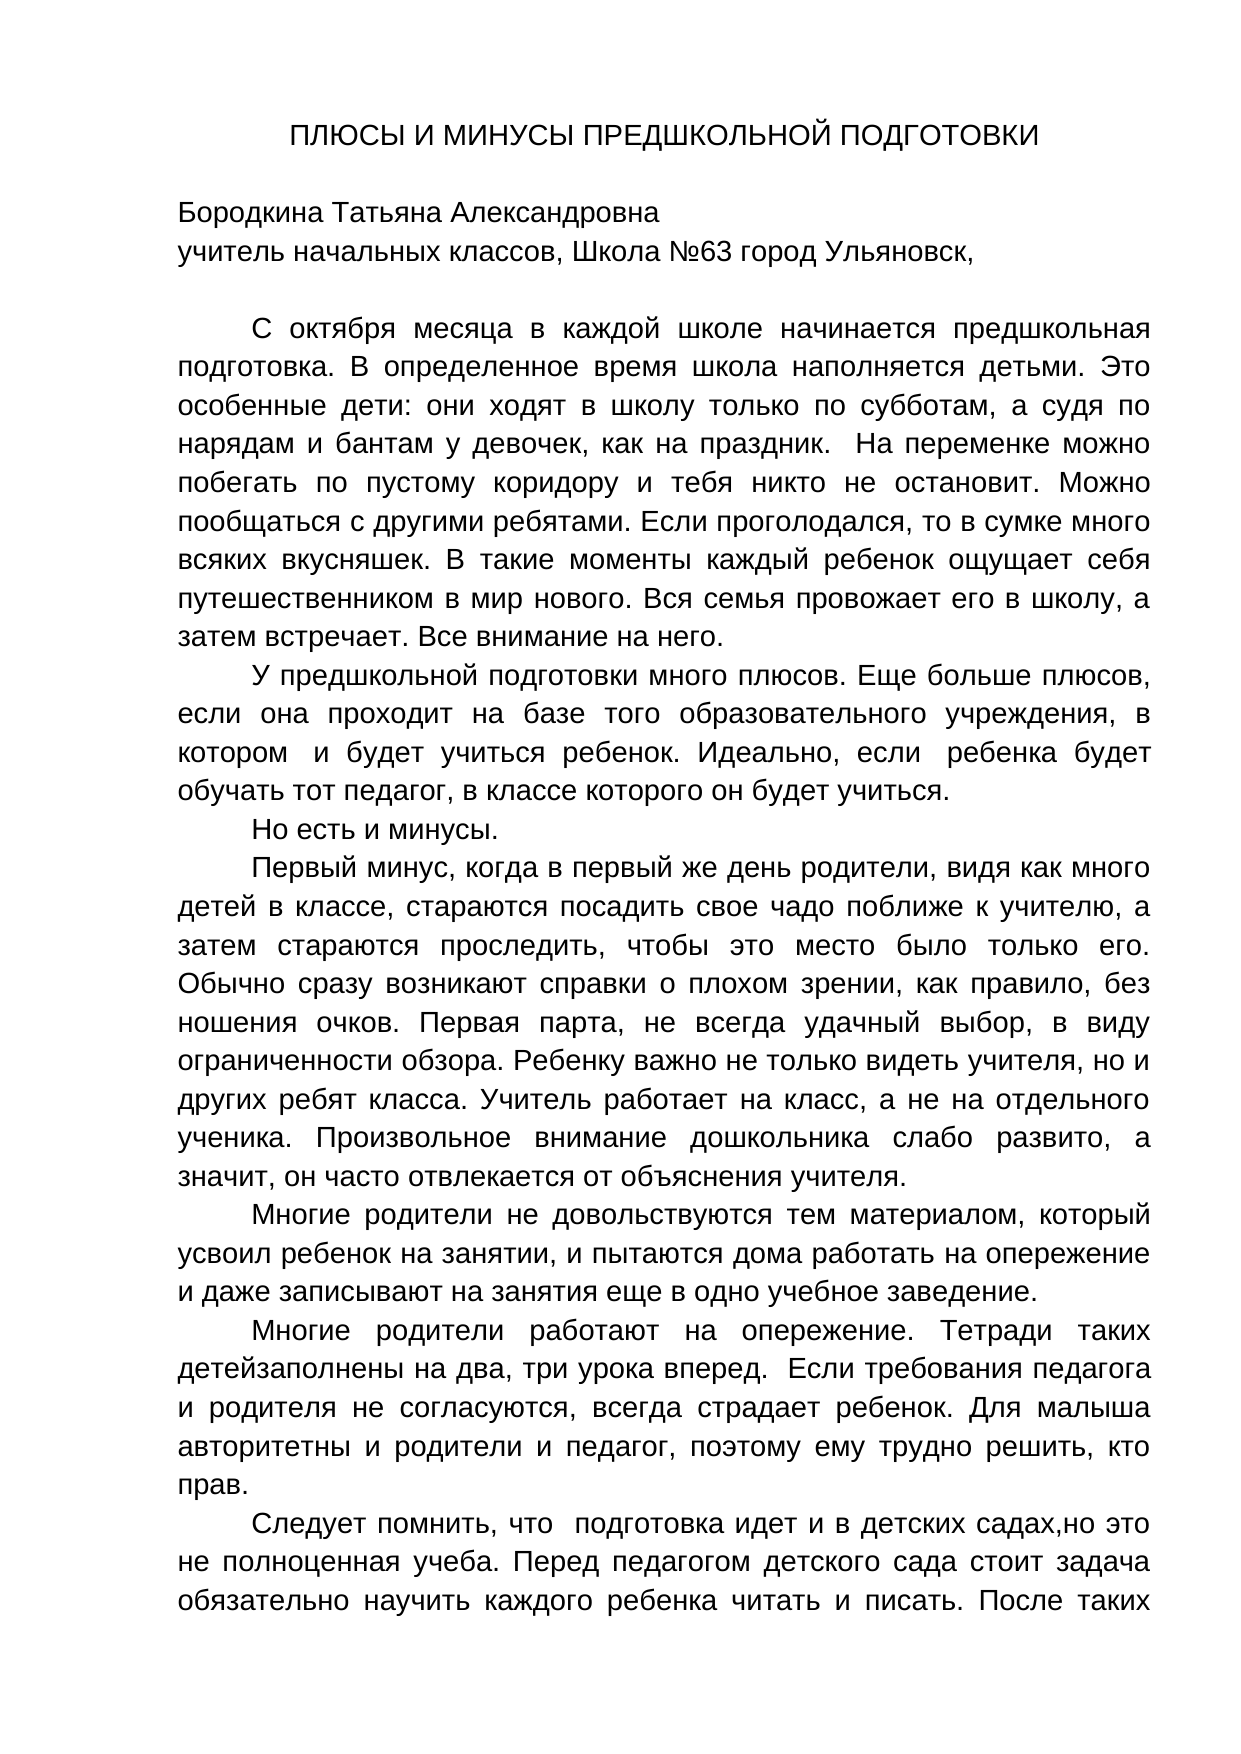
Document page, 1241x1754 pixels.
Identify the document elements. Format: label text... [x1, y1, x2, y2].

text Первый минус, когда в первый же день родители, видя как много детей в классе, стараются посадить свое чадо поближе к учителю, а затем стараются проследить, чтобы это место было только его. Обычно сразу возникают справки о плохом зрении, как правило, без ношения очков. Первая парта, не всегда удачный выбор, в виду ограниченности обзора. Ребенку важно не только видеть учителя, но и других ребят класса. Учитель работает на класс, а не на отдельного ученика. Произвольное внимание дошкольника слабо развито, а значит, он часто отвлекается от объяснения учителя. [177, 850, 1152, 1192]
text ПЛЮСЫ И МИНУСЫ ПРЕДШКОЛЬНОЙ ПОДГОТОВКИ [177, 118, 1152, 152]
text учитель начальных классов, Школа №63 город Ульяновск, [177, 234, 1152, 267]
text Многие родители не довольствуются тем материалом, который усвоил ребенок на занятии, и пытаются дома работать на опережение и даже записывают на занятия еще в одно учебное заведение. [177, 1197, 1152, 1308]
text Но есть и минусы. [177, 812, 1152, 845]
text Бородкина Татьяна Александровна [177, 195, 1152, 229]
text У предшкольной подготовки много плюсов. Еще больше плюсов, если она проходит на базе того образовательного учреждения, в котором и будет учиться ребенок. Идеально, если ребенка будет обучать тот педагог, в классе которого он будет учиться. [177, 658, 1152, 807]
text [177, 1506, 1152, 1616]
text С октября месяца в каждой школе начинается предшкольная подготовка. В определенное время школа наполняется детьми. Это особенные дети: они ходят в школу только по субботам, а судя по нарядам и бантам у девочек, как на праздник. На переменке можно побегать по пустому коридору и тебя никто не остановит. Можно пообщаться с другими ребятами. Если проголодался, то в сумке много всяких вкусняшек. В такие моменты каждый ребенок ощущает себя путешественником в мир нового. Вся семья провожает его в школу, а затем встречает. Все внимание на него. [177, 311, 1152, 653]
text Многие родители работают на опережение. Тетради таких детейзаполнены на два, три урока вперед. Если требования педагога и родителя не согласуются, всегда страдает ребенок. Для малыша авторитетны и родители и педагог, поэтому ему трудно решить, кто прав. [177, 1313, 1152, 1501]
